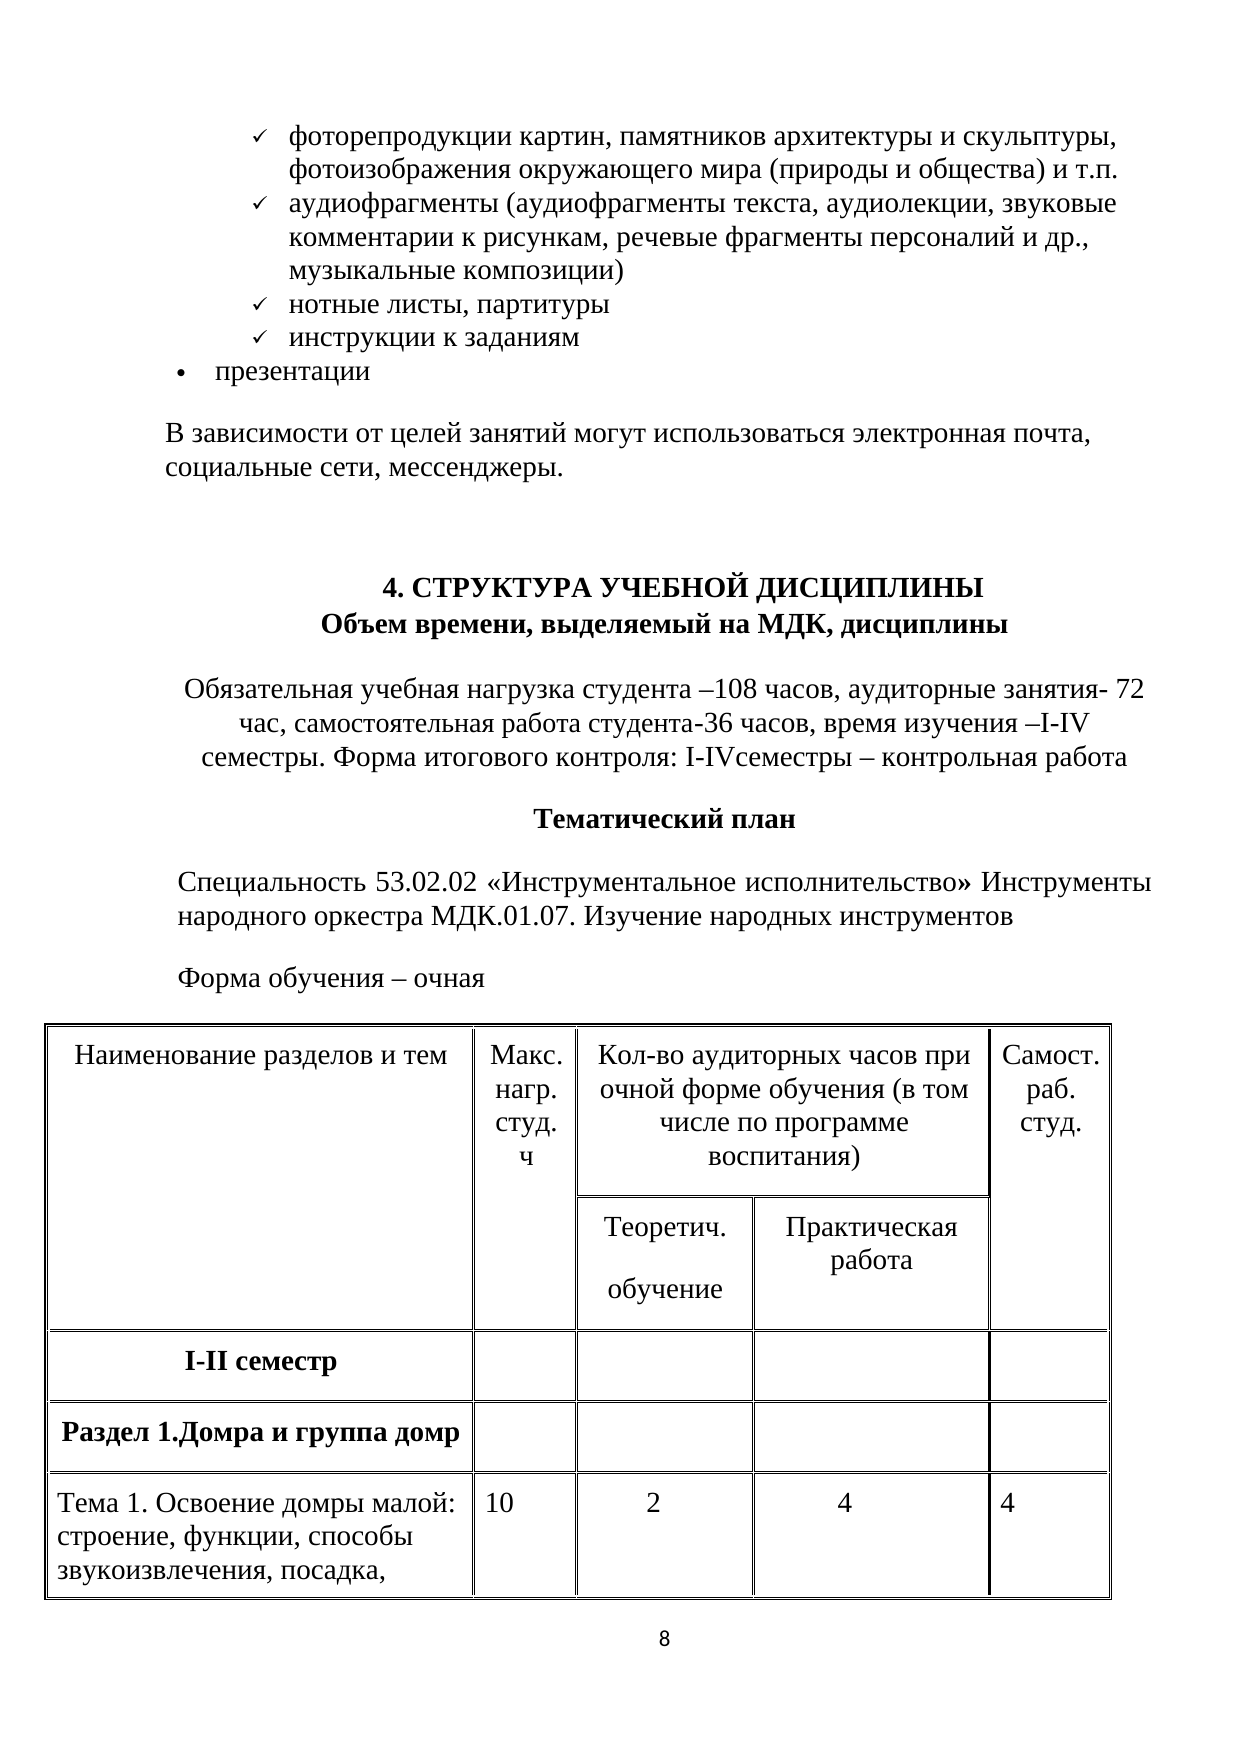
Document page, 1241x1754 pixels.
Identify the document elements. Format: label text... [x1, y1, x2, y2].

table_cell 4 [754, 1474, 989, 1596]
table_cell Раздел 1.Домра и группа домр [48, 1400, 472, 1471]
list нотные листы, партитуры [251, 286, 1152, 319]
table_header Самост. раб. студ. [989, 1027, 1109, 1328]
table_header Кол-во аудиторных часов при очной форме обучения (в том числе по программе воспитания) [577, 1027, 989, 1195]
table_cell [755, 1403, 988, 1471]
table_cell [46, 1471, 473, 1596]
list аудиофрагменты (аудиофрагменты текста, аудиолекции, звуковые комментарии к рисункам, речевые фрагменты персоналий и др., музыкальные композиции) [251, 185, 1152, 286]
text Специальность 53.02.02 «Инструментальное исполнительство» Инструменты народного оркестра МДК.01.07. Изучение народных инструментов [177, 864, 1152, 931]
table_cell Практическая работа [755, 1198, 988, 1328]
subtitle 4. Структура учебной дисциплины [215, 570, 1152, 604]
table_cell [475, 1403, 575, 1471]
table_cell Теоретич. обучение [578, 1198, 752, 1328]
table_cell 10 [474, 1474, 577, 1596]
table_cell [991, 1400, 1109, 1471]
text Обязательная учебная нагрузка студента –108 часов, аудиторные занятия- 72 час, самостоятельная работа студента-36 часов, время изучения –I-IV семестры. Форма итогового контроля: I-IVсеместры – контрольная работа [177, 672, 1152, 772]
table_header Макс. нагр. студ. ч [474, 1027, 577, 1328]
table_cell [991, 1329, 1109, 1399]
table_cell [755, 1332, 988, 1399]
table_cell [475, 1332, 575, 1399]
table_cell [578, 1332, 752, 1399]
text Тематический план [177, 801, 1152, 835]
text Форма обучения – очная [177, 960, 1152, 994]
table_cell 4 [989, 1471, 1110, 1596]
text В зависимости от целей занятий могут использоваться электронная почта, социальные сети, мессенджеры. [564, 416, 1154, 483]
text Объем времени, выделяемый на МДК, дисциплины [177, 607, 1152, 640]
list фоторепродукции картин, памятников архитектуры и скульптуры, фотоизображения окружающего мира (природы и общества) и т.п. [251, 118, 1152, 185]
table_cell I-II семестр [48, 1329, 472, 1399]
list презентации [177, 353, 1152, 386]
table_header Наименование разделов и тем [48, 1027, 473, 1328]
table_cell [578, 1403, 752, 1471]
table_cell 2 [577, 1474, 754, 1596]
list инструкции к заданиям [251, 319, 1152, 353]
